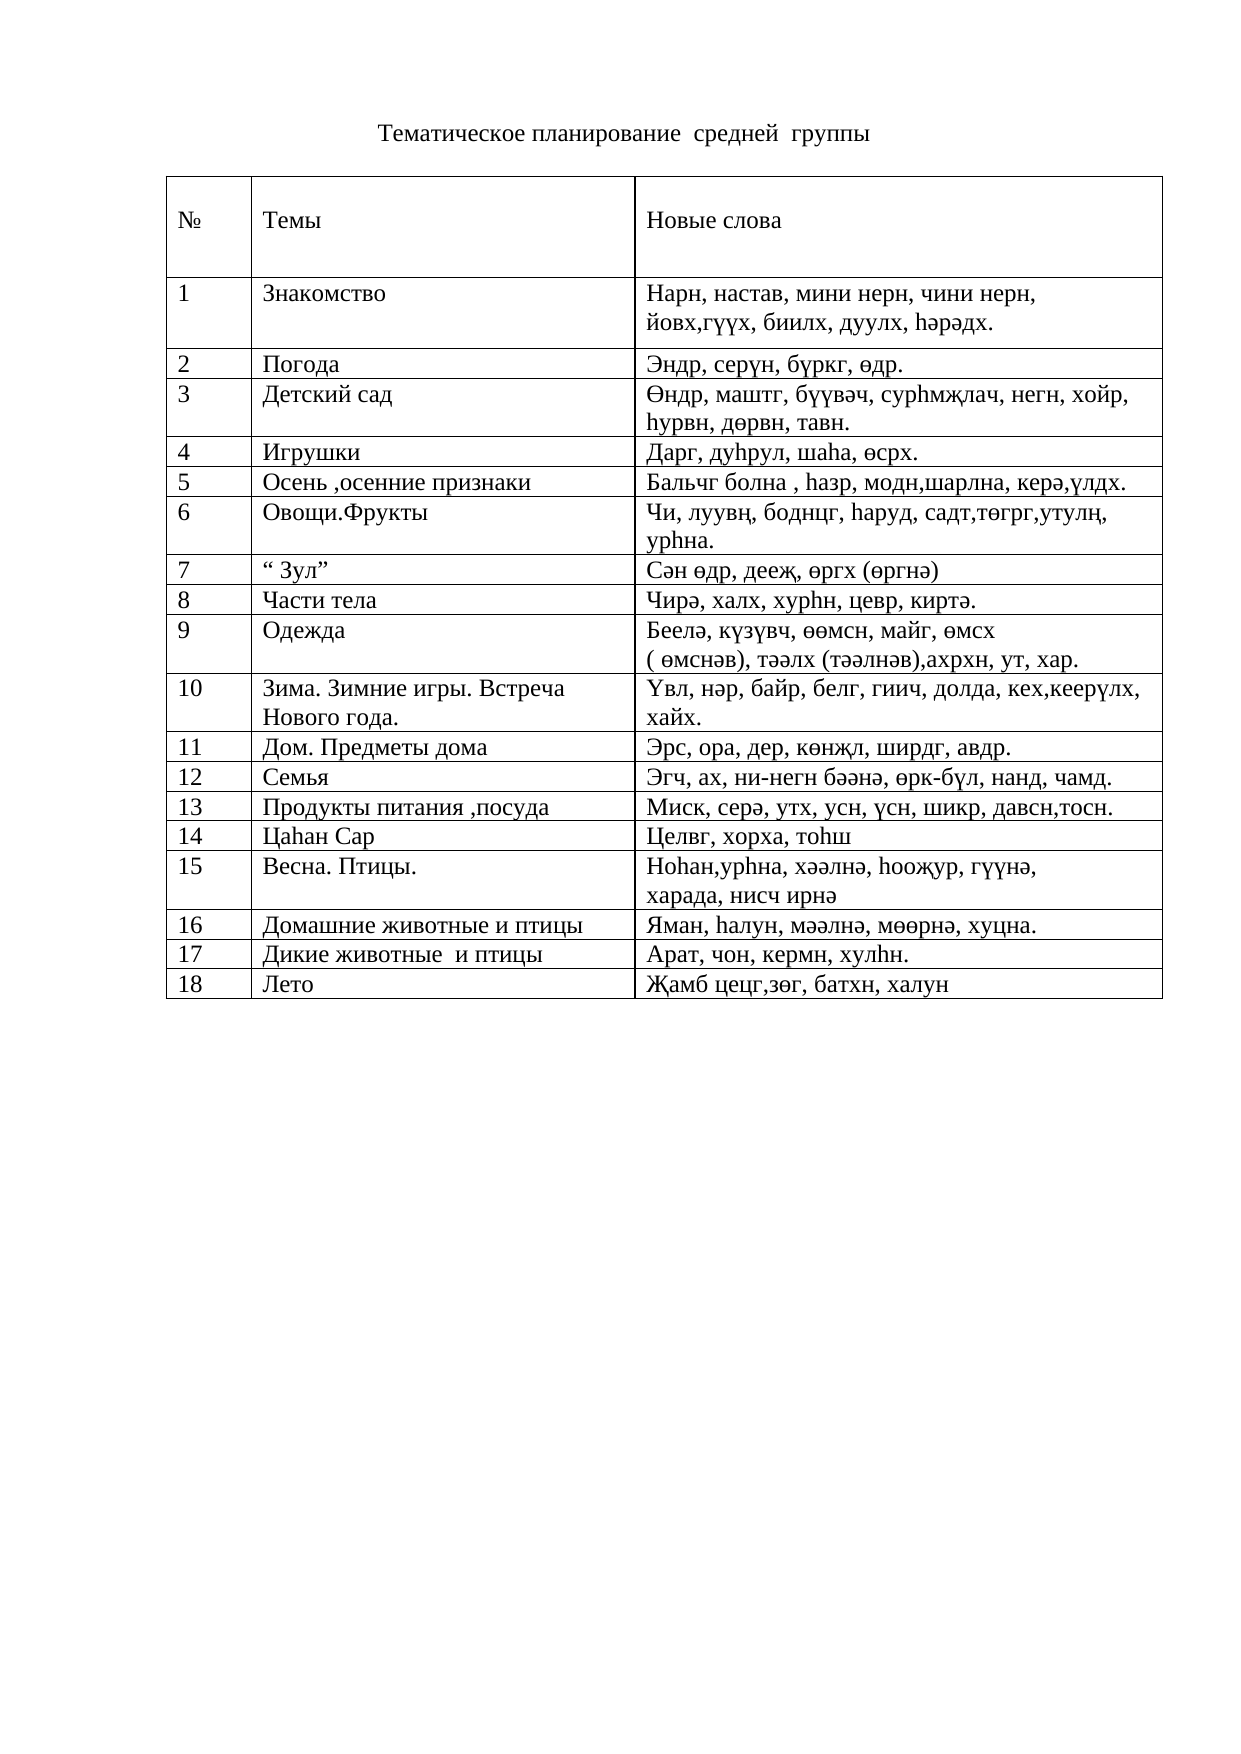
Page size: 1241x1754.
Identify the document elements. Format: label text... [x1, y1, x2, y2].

table_cell Дарг, дуһрул, шаһа, өсрх. [636, 437, 1162, 466]
table_cell Бальчг болна , һазр, модн,шарлна, керә,үлдх. [636, 467, 1162, 496]
table_cell 7 [167, 555, 251, 584]
table_cell Осень ,осенние признаки [252, 467, 634, 496]
table_cell Беелә, күзүвч, өөмсн, майг, өмсх ( өмснәв), тәәлх (тәәлнәв),ахрхн, ут, хар. [636, 615, 1162, 672]
table_cell 5 [167, 467, 251, 496]
table_cell Семья [252, 762, 634, 791]
table_cell Погода [252, 349, 634, 378]
table_cell Одежда [252, 615, 634, 672]
table_cell 14 [167, 821, 251, 850]
table_cell Домашние животные и птицы [252, 910, 634, 938]
table_cell 10 [167, 674, 251, 731]
table_cell Яман, һалун, мәәлнә, мөөрнә, хуцна. [636, 910, 1162, 938]
table_cell Лето [252, 969, 634, 998]
table_cell Сән өдр, дееҗ, өргх (өргнә) [636, 555, 1162, 584]
table_cell Җамб цецг,зөг, батхн, халун [636, 969, 1162, 998]
table_cell 18 [167, 969, 251, 998]
table_cell 16 [167, 910, 251, 938]
table_cell 3 [167, 379, 251, 436]
text Тематическое планирование средней группы [177, 118, 1152, 147]
table_cell Эгч, ах, ни-негн бәәнә, өрк-бүл, нанд, чамд. [636, 762, 1162, 791]
table_cell Дикие животные и птицы [252, 940, 634, 968]
table_header Новые слова [636, 177, 1162, 277]
table_cell Арат, чон, кермн, хулһн. [636, 940, 1162, 968]
table_cell 1 [167, 278, 251, 348]
table_cell Продукты питания ,посуда [252, 792, 634, 820]
table_cell Үвл, нәр, байр, белг, гиич, долда, кех,кеерүлх, хайх. [636, 674, 1162, 731]
table_cell Игрушки [252, 437, 634, 466]
table_cell Нарн, настав, мини нерн, чини нерн, йовх,гүүх, биилх, дуулх, һәрәдх. [636, 278, 1162, 348]
table_cell Миск, серә, утх, усн, үсн, шикр, давсн,тосн. [636, 792, 1162, 820]
table_cell Эндр, серүн, бүркг, өдр. [636, 349, 1162, 378]
table_cell 9 [167, 615, 251, 672]
table_cell Знакомство [252, 278, 634, 348]
table_cell Өндр, маштг, бүүвәч, сурһмҗлач, негн, хойр, һурвн, дөрвн, тавн. [636, 379, 1162, 436]
table_cell Детский сад [252, 379, 634, 436]
table_cell 15 [167, 851, 251, 909]
table_cell Эрс, ора, дер, көнҗл, ширдг, авдр. [636, 732, 1162, 761]
table_cell Чирә, халх, хурһн, цевр, киртә. [636, 585, 1162, 614]
table_cell Целвг, хорха, тоһш [636, 821, 1162, 850]
table_cell 12 [167, 762, 251, 791]
table_cell 17 [167, 940, 251, 968]
table_cell Цаһан Сар [252, 821, 634, 850]
table_cell Части тела [252, 585, 634, 614]
table_cell Дом. Предметы дома [252, 732, 634, 761]
table_cell 13 [167, 792, 251, 820]
table_cell Ноһан,урһна, хәәлнә, һооҗур, гүүнә, харада, нисч ирнә [636, 851, 1162, 909]
table_header № [167, 177, 251, 277]
table_cell 6 [167, 497, 251, 554]
table_cell 8 [167, 585, 251, 614]
table_header Темы [252, 177, 634, 277]
table_cell 2 [167, 349, 251, 378]
table_cell “ Зул” [252, 555, 634, 584]
table_cell 11 [167, 732, 251, 761]
table_cell 4 [167, 437, 251, 466]
table_cell Чи, луувң, боднцг, һаруд, садт,төгрг,утулң, урһна. [636, 497, 1162, 554]
table_cell Зима. Зимние игры. Встреча Нового года. [252, 674, 634, 731]
table_cell Овощи.Фрукты [252, 497, 634, 554]
table_cell Весна. Птицы. [252, 851, 634, 909]
